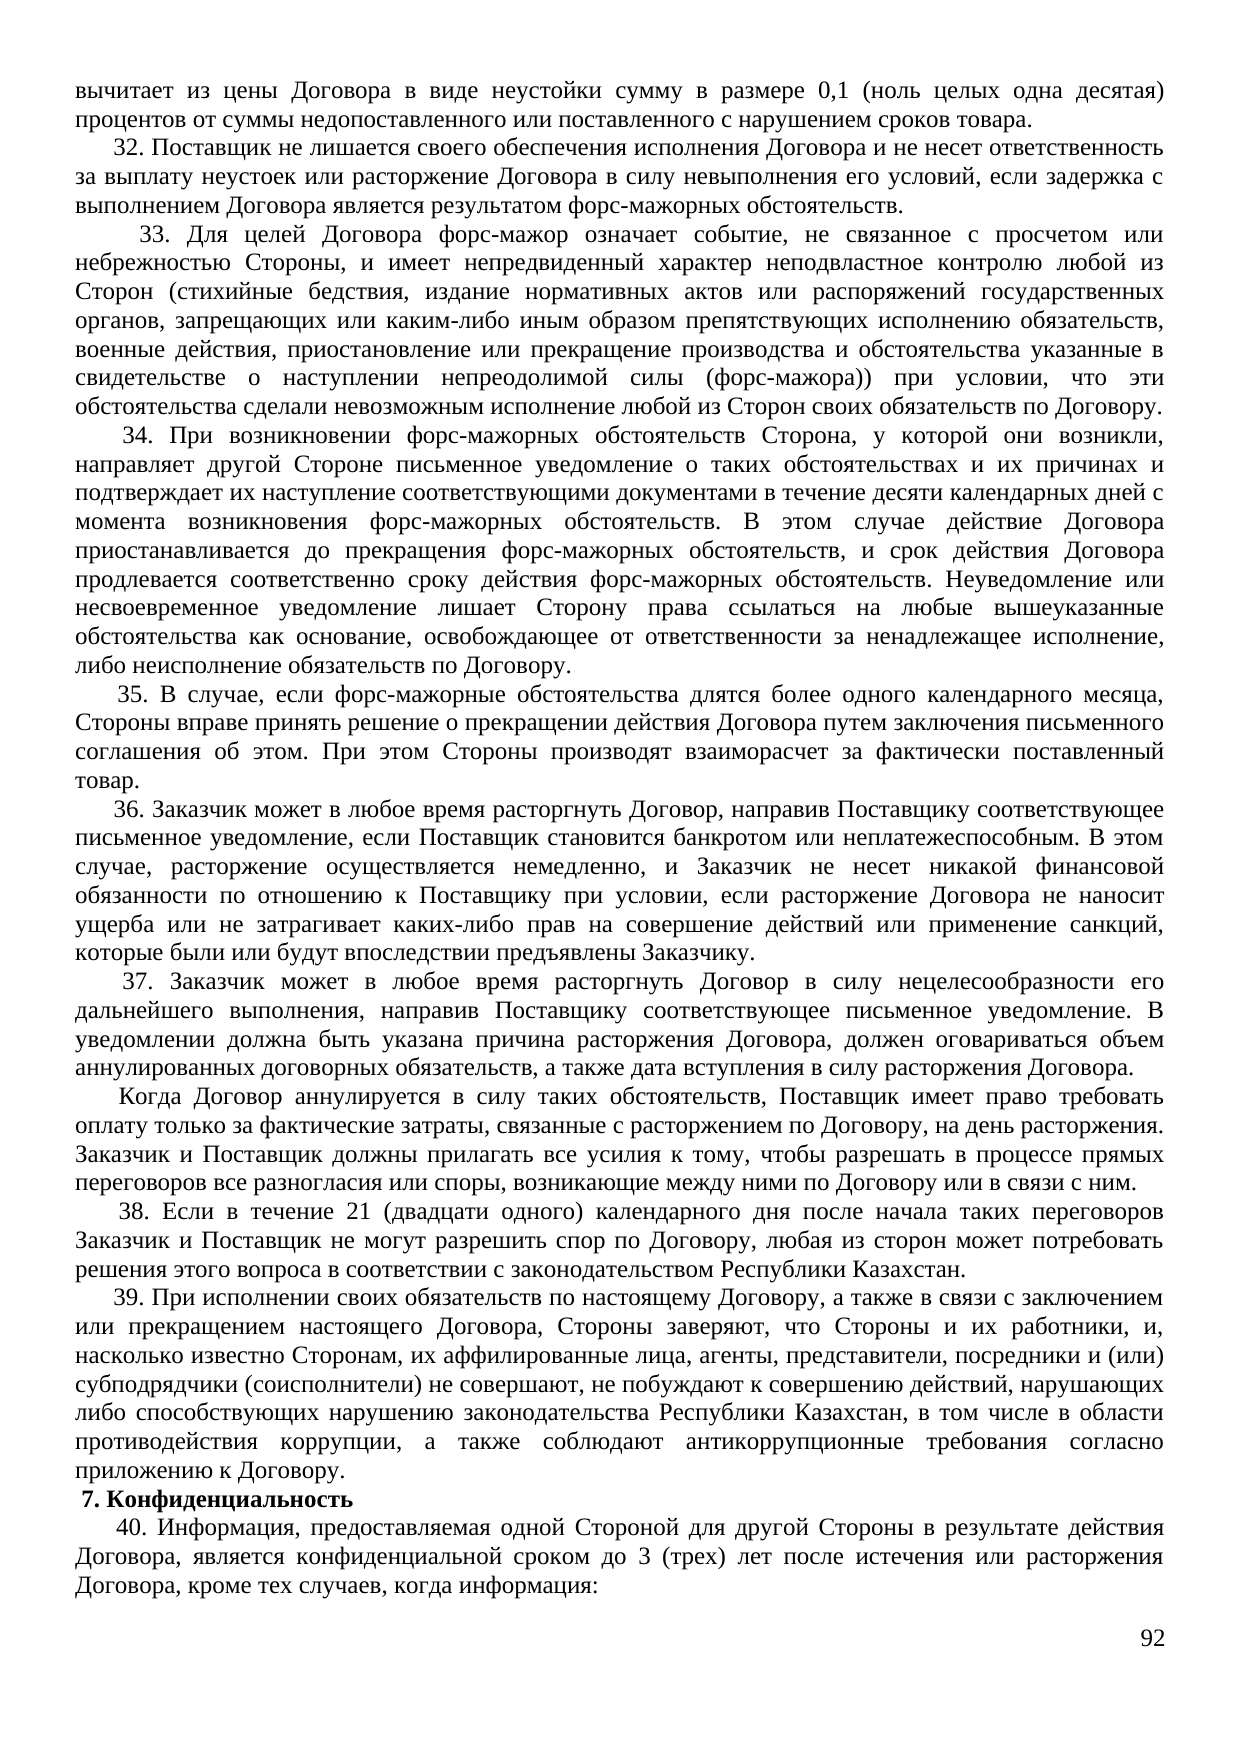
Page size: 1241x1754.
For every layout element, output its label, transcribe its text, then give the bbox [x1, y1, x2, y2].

text 34. При возникновении форс-мажорных обстоятельств Сторона, у которой они возникли, направляет другой Стороне письменное уведомление о таких обстоятельствах и их причинах и подтверждает их наступление соответствующими документами в течение десяти календарных дней с момента возникновения форс-мажорных обстоятельств. В этом случае действие Договора приостанавливается до прекращения форс-мажорных обстоятельств, и срок действия Договора продлевается соответственно сроку действия форс-мажорных обстоятельств. Неуведомление или несвоевременное уведомление лишает Сторону права ссылаться на любые вышеуказанные обстоятельства как основание, освобождающее от ответственности за ненадлежащее исполнение, либо неисполнение обязательств по Договору. [75, 420, 1165, 679]
text 40. Информация, предоставляемая одной Стороной для другой Стороны в результате действия Договора, является конфиденциальной сроком до 3 (трех) лет после истечения или расторжения Договора, кроме тех случаев, когда информация: [75, 1512, 1165, 1599]
text 39. При исполнении своих обязательств по настоящему Договору, а также в связи с заключением или прекращением настоящего Договора, Стороны заверяют, что Стороны и их работники, и, насколько известно Сторонам, их аффилированные лица, агенты, представители, посредники и (или) субподрядчики (соисполнители) не совершают, не побуждают к совершению действий, нарушающих либо способствующих нарушению законодательства Республики Казахстан, в том числе в области противодействия коррупции, а также соблюдают антикоррупционные требования согласно приложению к Договору. [75, 1282, 1165, 1484]
text 36. Заказчик может в любое время расторгнуть Договор, направив Поставщику соответствующее письменное уведомление, если Поставщик становится банкротом или неплатежеспособным. В этом случае, расторжение осуществляется немедленно, и Заказчик не несет никакой финансовой обязанности по отношению к Поставщику при условии, если расторжение Договора не наносит ущерба или не затрагивает каких-либо прав на совершение действий или применение санкций, которые были или будут впоследствии предъявлены Заказчику. [75, 794, 1165, 966]
text 32. Поставщик не лишается своего обеспечения исполнения Договора и не несет ответственность за выплату неустоек или расторжение Договора в силу невыполнения его условий, если задержка с выполнением Договора является результатом форс-мажорных обстоятельств. [75, 132, 1165, 219]
text Когда Договор аннулируется в силу таких обстоятельств, Поставщик имеет право требовать оплату только за фактические затраты, связанные с расторжением по Договору, на день расторжения. Заказчик и Поставщик должны прилагать все усилия к тому, чтобы разрешать в процессе прямых переговоров все разногласия или споры, возникающие между ними по Договору или в связи с ним. [75, 1081, 1165, 1196]
text 7. Конфиденциальность [75, 1484, 1165, 1512]
text 33. Для целей Договора форс-мажор означает событие, не связанное с просчетом или небрежностью Стороны, и имеет непредвиденный характер неподвластное контролю любой из Сторон (стихийные бедствия, издание нормативных актов или распоряжений государственных органов, запрещающих или каким-либо иным образом препятствующих исполнению обязательств, военные действия, приостановление или прекращение производства и обстоятельства указанные в свидетельстве о наступлении непреодолимой силы (форс-мажора)) при условии, что эти обстоятельства сделали невозможным исполнение любой из Сторон своих обязательств по Договору. [75, 219, 1165, 420]
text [75, 75, 1165, 132]
text 35. В случае, если форс-мажорные обстоятельства длятся более одного календарного месяца, Стороны вправе принять решение о прекращении действия Договора путем заключения письменного соглашения об этом. При этом Стороны производят взаиморасчет за фактически поставленный товар. [75, 679, 1165, 794]
text 38. Если в течение 21 (двадцати одного) календарного дня после начала таких переговоров Заказчик и Поставщик не могут разрешить спор по Договору, любая из сторон может потребовать решения этого вопроса в соответствии с законодательством Республики Казахстан. [75, 1196, 1165, 1282]
text 37. Заказчик может в любое время расторгнуть Договор в силу нецелесообразности его дальнейшего выполнения, направив Поставщику соответствующее письменное уведомление. В уведомлении должна быть указана причина расторжения Договора, должен оговариваться объем аннулированных договорных обязательств, а также дата вступления в силу расторжения Договора. [75, 966, 1165, 1081]
